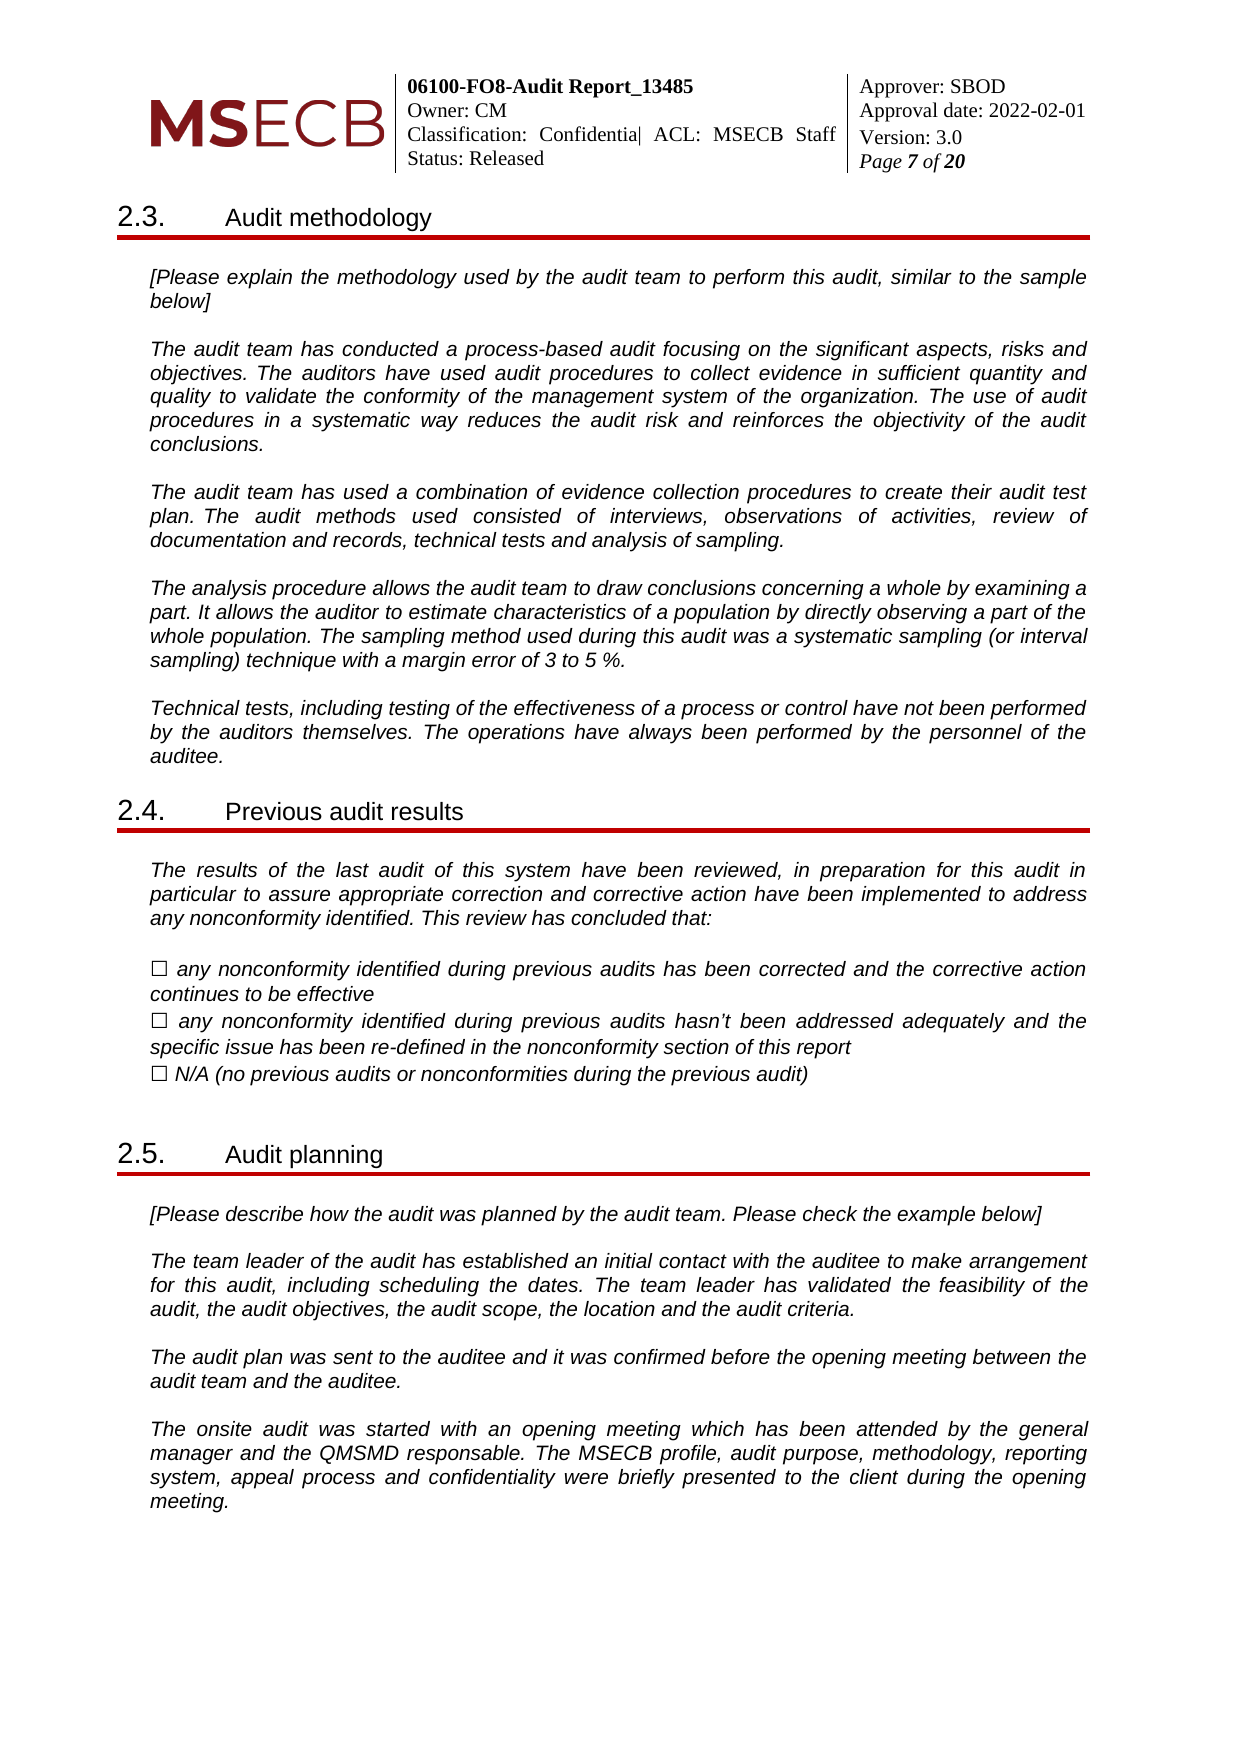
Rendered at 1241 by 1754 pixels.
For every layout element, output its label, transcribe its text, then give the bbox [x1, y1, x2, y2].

subtitle The audit plan was sent to the auditee and it was confirmed before the opening meeting between the audit team and the auditee. [150, 1345, 1090, 1393]
subtitle Audit methodology [117, 199, 1090, 235]
subtitle [Please explain the methodology used by the audit team to perform this audit, similar to the sample below] [150, 264, 1090, 312]
subtitle Audit planning [117, 1136, 1090, 1172]
subtitle N/A (no previous audits or nonconformities during the previous audit) [150, 1059, 1090, 1087]
subtitle The analysis procedure allows the audit team to draw conclusions concerning a whole by examining a part. It allows the auditor to estimate characteristics of a population by directly observing a part of the whole population. The sampling method used during this audit was a systematic sampling (or interval sampling) technique with a margin error of 3 to 5 %. [150, 576, 1090, 672]
subtitle any nonconformity identified during previous audits has been corrected and the corrective action continues to be effective [150, 954, 1090, 1006]
subtitle [Please describe how the audit was planned by the audit team. Please check the example below] [150, 1201, 1090, 1225]
subtitle any nonconformity identified during previous audits hasn’t been addressed adequately and the specific issue has been re-defined in the nonconformity section of this report [150, 1006, 1090, 1059]
subtitle The team leader of the audit has established an initial contact with the auditee to make arrangement for this audit, including scheduling the dates. The team leader has validated the feasibility of the audit, the audit objectives, the audit scope, the location and the audit criteria. [150, 1249, 1090, 1321]
subtitle The results of the last audit of this system have been reviewed, in preparation for this audit in particular to assure appropriate correction and corrective action have been implemented to address any nonconformity identified. This review has concluded that: [150, 858, 1090, 930]
subtitle The onsite audit was started with an opening meeting which has been attended by the general manager and the QMSMD responsable. The MSECB profile, audit purpose, methodology, reporting system, appeal process and confidentiality were briefly presented to the client during the opening meeting. [150, 1417, 1090, 1513]
subtitle The audit team has used a combination of evidence collection procedures to create their audit test plan. The audit methods used consisted of interviews, observations of activities, review of documentation and records, technical tests and analysis of sampling. [150, 480, 1090, 552]
picture [150, 100, 385, 147]
subtitle Previous audit results [117, 793, 1090, 828]
subtitle The audit team has conducted a process-based audit focusing on the significant aspects, risks and objectives. The auditors have used audit procedures to collect evidence in sufficient quantity and quality to validate the conformity of the management system of the organization. The use of audit procedures in a systematic way reduces the audit risk and reinforces the objectivity of the audit conclusions. [150, 336, 1090, 456]
subtitle Technical tests, including testing of the effectiveness of a process or control have not been performed by the auditors themselves. The operations have always been performed by the personnel of the auditee. [150, 696, 1090, 768]
